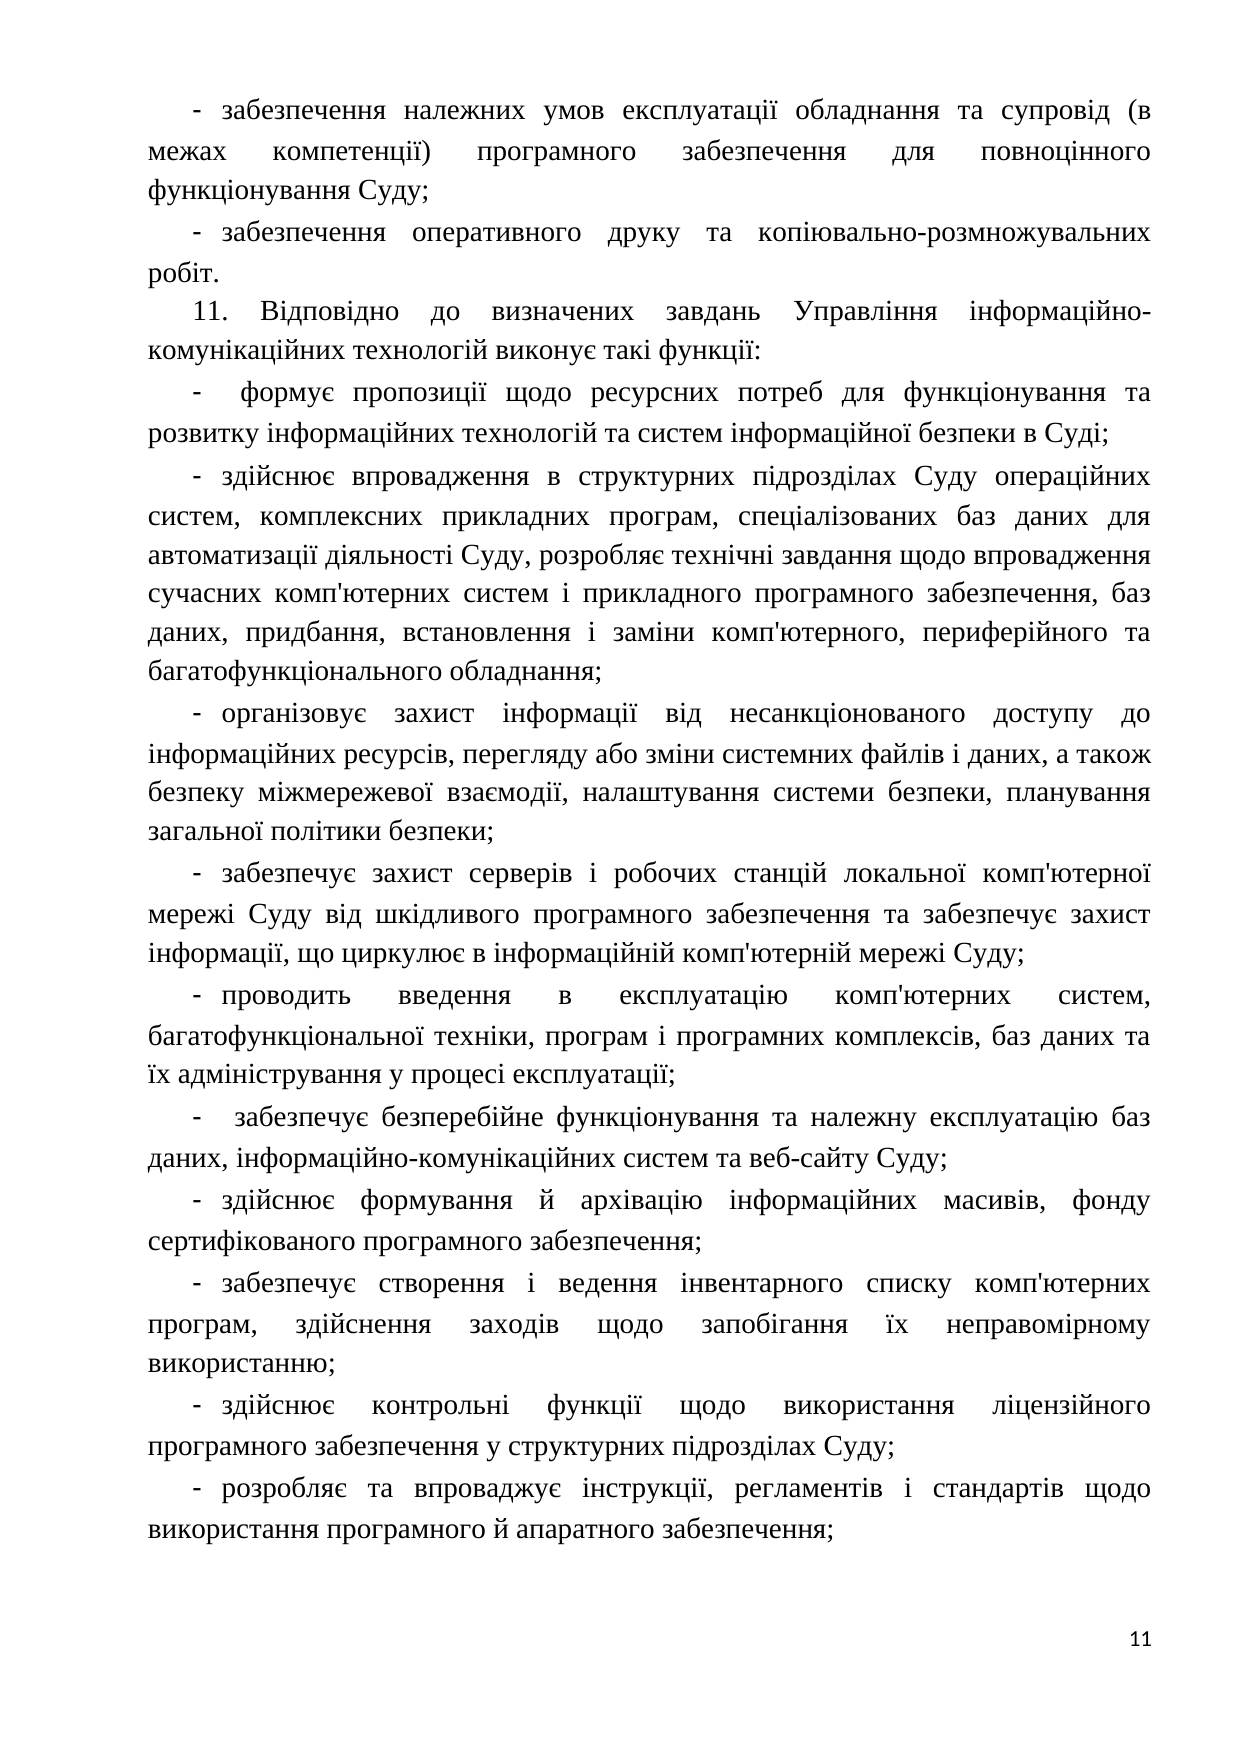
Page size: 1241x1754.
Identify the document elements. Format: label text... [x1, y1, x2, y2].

text 11. Відповідно до визначених завдань Управління інформаційно-комунікаційних технологій виконує такі функції: [148, 293, 1152, 366]
list проводить введення в експлуатацію комп'ютерних систем, багатофункціональної техніки, програм і програмних комплексів, баз даних та їх адміністрування у процесі експлуатації; [148, 973, 1152, 1090]
list розробляє та впроваджує інструкції, регламентів і стандартів щодо використання програмного й апаратного забезпечення; [148, 1467, 1152, 1545]
list здійснює впровадження в структурних підрозділах Суду операційних систем, комплексних прикладних програм, спеціалізованих баз даних для автоматизації діяльності Суду, розробляє технічні завдання щодо впровадження сучасних комп'ютерних систем і прикладного програмного забезпечення, баз даних, придбання, встановлення і заміни комп'ютерного, периферійного та багатофункціонального обладнання; [148, 454, 1152, 686]
list забезпечує безперебійне функціонування та належну експлуатацію баз даних, інформаційно-комунікаційних систем та веб-сайту Суду; [148, 1095, 1152, 1173]
list забезпечує захист серверів і робочих станцій локальної комп'ютерної мережі Суду від шкідливого програмного забезпечення та забезпечує захист інформації, що циркулює в інформаційній комп'ютерній мережі Суду; [148, 852, 1152, 968]
list формує пропозиції щодо ресурсних потреб для функціонування та розвитку інформаційних технологій та систем інформаційної безпеки в Суді; [148, 371, 1152, 449]
list забезпечення оперативного друку та копіювально-розмножувальних робіт. [148, 210, 1152, 288]
list забезпечення належних умов експлуатації обладнання та супровід (в межах компетенції) програмного забезпечення для повноцінного функціонування Суду; [148, 88, 1152, 205]
list забезпечує створення і ведення інвентарного списку комп'ютерних програм, здійснення заходів щодо запобігання їх неправомірному використанню; [148, 1262, 1152, 1378]
list організовує захист інформації від несанкціонованого доступу до інформаційних ресурсів, перегляду або зміни системних файлів і даних, а також безпеку міжмережевої взаємодії, налаштування системи безпеки, планування загальної політики безпеки; [148, 691, 1152, 847]
list здійснює контрольні функції щодо використання ліцензійного програмного забезпечення у структурних підрозділах Суду; [148, 1383, 1152, 1462]
list здійснює формування й архівацію інформаційних масивів, фонду сертифікованого програмного забезпечення; [148, 1178, 1152, 1257]
